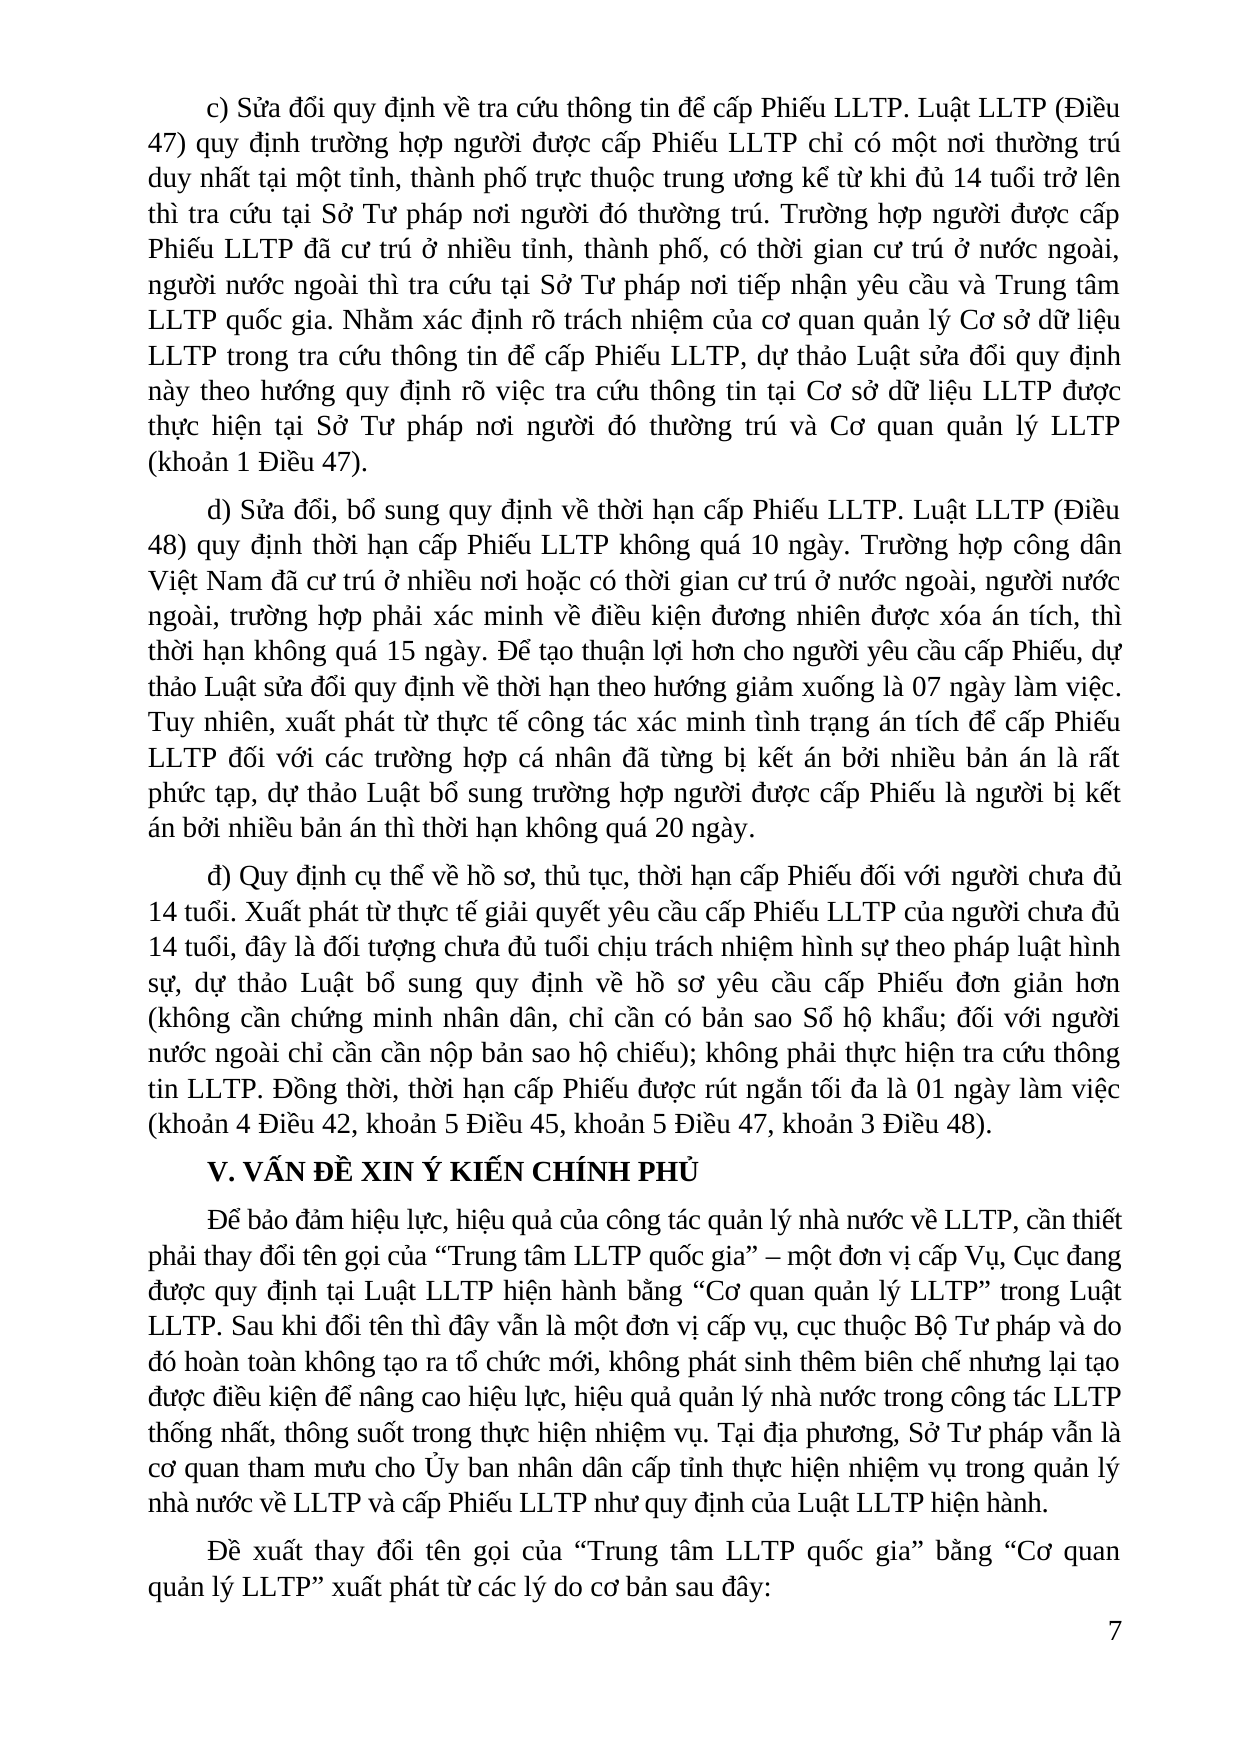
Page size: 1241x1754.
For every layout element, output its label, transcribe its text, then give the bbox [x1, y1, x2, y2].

text d) Sửa đổi, bổ sung quy định về thời hạn cấp Phiếu LLTP. Luật LLTP (Điều 48) quy định thời hạn cấp Phiếu LLTP không quá 10 ngày. Trường hợp công dân Việt Nam đã cư trú ở nhiều nơi hoặc có thời gian cư trú ở nước ngoài, người nước ngoài, trường hợp phải xác minh về điều kiện đương nhiên được xóa án tích, thì thời hạn không quá 15 ngày. Để tạo thuận lợi hơn cho người yêu cầu cấp Phiếu, dự thảo Luật sửa đổi quy định về thời hạn theo hướng giảm xuống là 07 ngày làm việc. Tuy nhiên, xuất phát từ thực tế công tác xác minh tình trạng án tích để cấp Phiếu LLTP đối với các trường hợp cá nhân đã từng bị kết án bởi nhiều bản án là rất phức tạp, dự thảo Luật bổ sung trường hợp người được cấp Phiếu là người bị kết án bởi nhiều bản án thì thời hạn không quá 20 ngày. [148, 491, 1122, 845]
text Đề xuất thay đổi tên gọi của “Trung tâm LLTP quốc gia” bằng “Cơ quan quản lý LLTP” xuất phát từ các lý do cơ bản sau đây: [148, 1532, 1122, 1603]
text đ) Quy định cụ thể về hồ sơ, thủ tục, thời hạn cấp Phiếu đối với người chưa đủ 14 tuổi. Xuất phát từ thực tế giải quyết yêu cầu cấp Phiếu LLTP của người chưa đủ 14 tuổi, đây là đối tượng chưa đủ tuổi chịu trách nhiệm hình sự theo pháp luật hình sự, dự thảo Luật bổ sung quy định về hồ sơ yêu cầu cấp Phiếu đơn giản hơn (không cần chứng minh nhân dân, chỉ cần có bản sao Sổ hộ khẩu; đối với người nước ngoài chỉ cần cần nộp bản sao hộ chiếu); không phải thực hiện tra cứu thông tin LLTP. Đồng thời, thời hạn cấp Phiếu được rút ngắn tối đa là 01 ngày làm việc (khoản 4 Điều 42, khoản 5 Điều 45, khoản 5 Điều 47, khoản 3 Điều 48). [148, 857, 1122, 1141]
text V. VẤN ĐỀ XIN Ý KIẾN CHÍNH PHỦ [148, 1153, 1122, 1189]
text Để bảo đảm hiệu lực, hiệu quả của công tác quản lý nhà nước về LLTP, cần thiết phải thay đổi tên gọi của “Trung tâm LLTP quốc gia” – một đơn vị cấp Vụ, Cục đang được quy định tại Luật LLTP hiện hành bằng “Cơ quan quản lý LLTP” trong Luật LLTP. Sau khi đổi tên thì đây vẫn là một đơn vị cấp vụ, cục thuộc Bộ Tư pháp và do đó hoàn toàn không tạo ra tổ chức mới, không phát sinh thêm biên chế nhưng lại tạo được điều kiện để nâng cao hiệu lực, hiệu quả quản lý nhà nước trong công tác LLTP thống nhất, thông suốt trong thực hiện nhiệm vụ. Tại địa phương, Sở Tư pháp vẫn là cơ quan tham mưu cho Ủy ban nhân dân cấp tỉnh thực hiện nhiệm vụ trong quản lý nhà nước về LLTP và cấp Phiếu LLTP như quy định của Luật LLTP hiện hành. [148, 1201, 1122, 1520]
text c) Sửa đổi quy định về tra cứu thông tin để cấp Phiếu LLTP. Luật LLTP (Điều 47) quy định trường hợp người được cấp Phiếu LLTP chỉ có một nơi thường trú duy nhất tại một tỉnh, thành phố trực thuộc trung ương kể từ khi đủ 14 tuổi trở lên thì tra cứu tại Sở Tư pháp nơi người đó thường trú. Trường hợp người được cấp Phiếu LLTP đã cư trú ở nhiều tỉnh, thành phố, có thời gian cư trú ở nước ngoài, người nước ngoài thì tra cứu tại Sở Tư pháp nơi tiếp nhận yêu cầu và Trung tâm LLTP quốc gia. Nhằm xác định rõ trách nhiệm của cơ quan quản lý Cơ sở dữ liệu LLTP trong tra cứu thông tin để cấp Phiếu LLTP, dự thảo Luật sửa đổi quy định này theo hướng quy định rõ việc tra cứu thông tin tại Cơ sở dữ liệu LLTP được thực hiện tại Sở Tư pháp nơi người đó thường trú và Cơ quan quản lý LLTP (khoản 1 Điều 47). [148, 89, 1122, 478]
